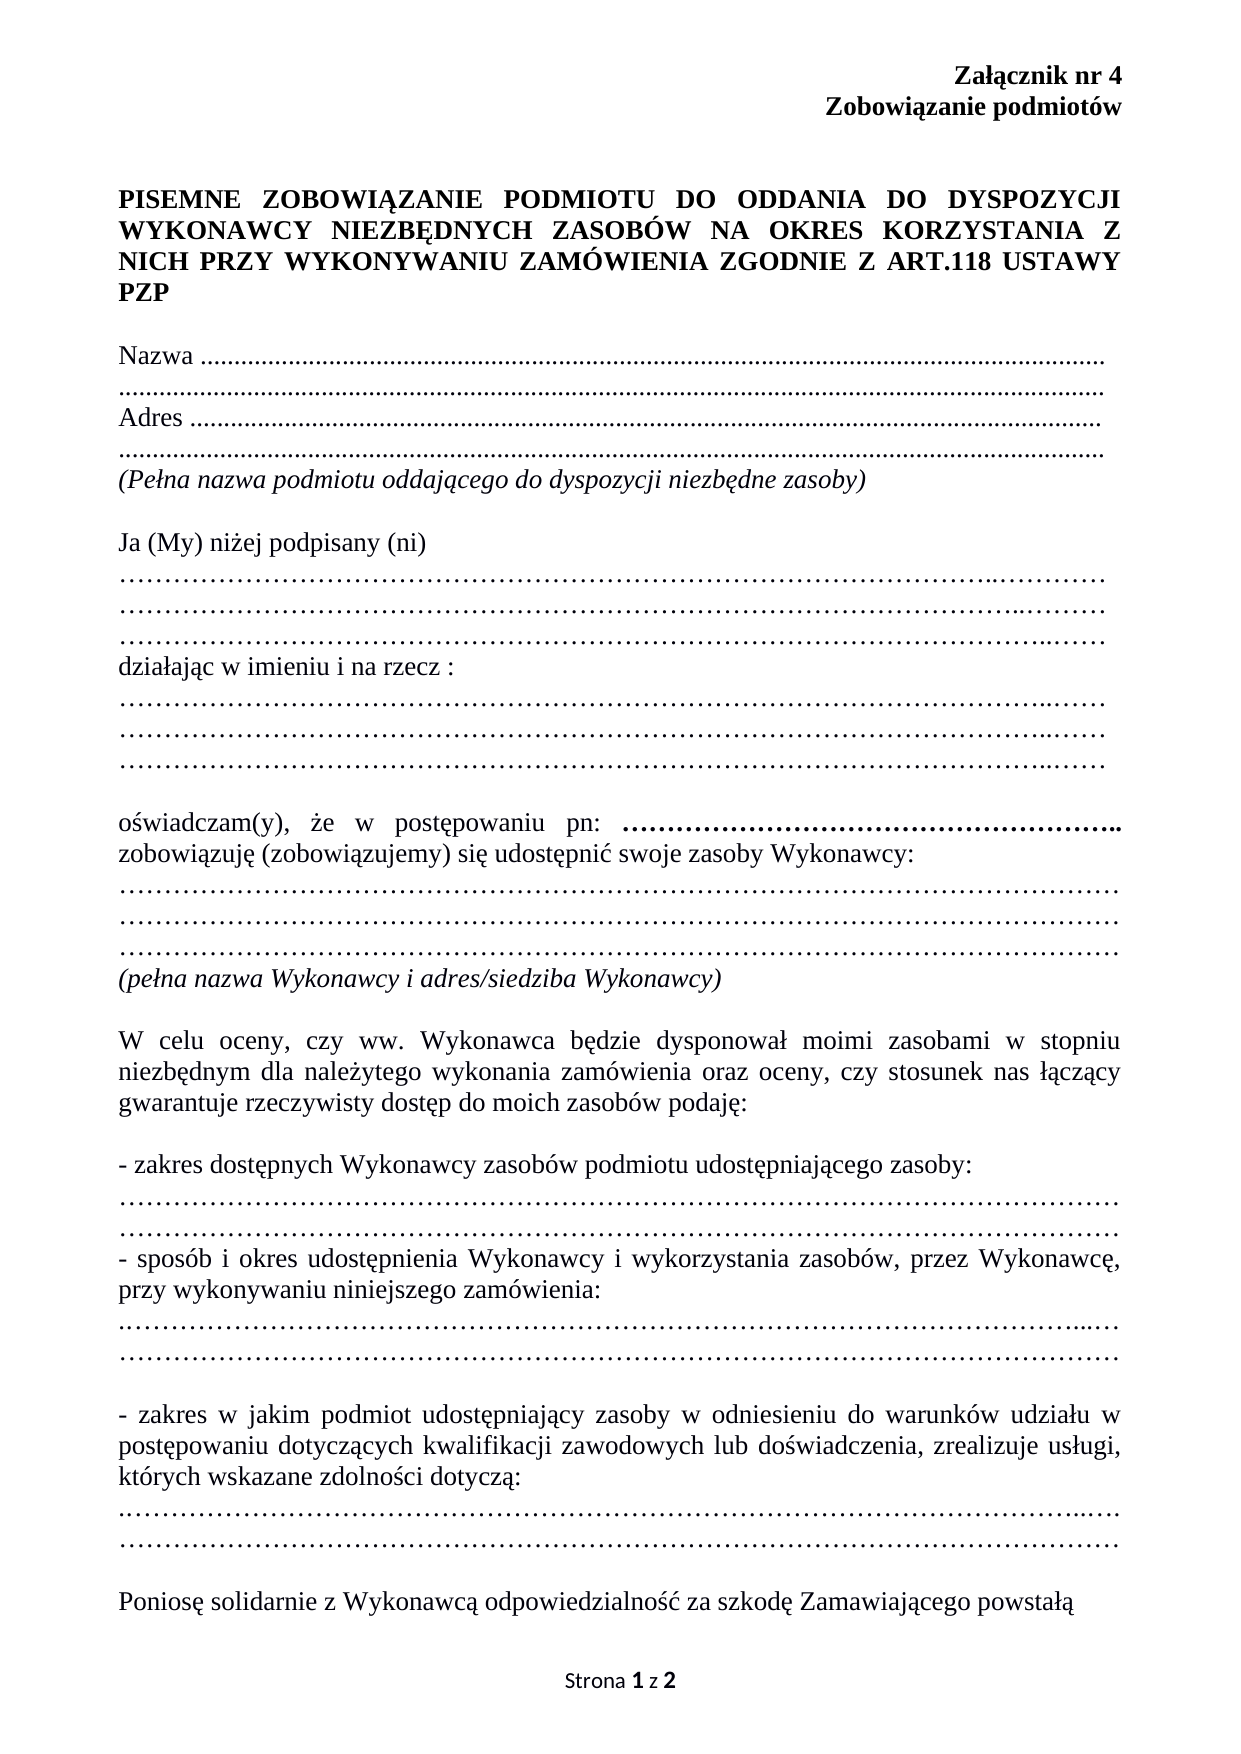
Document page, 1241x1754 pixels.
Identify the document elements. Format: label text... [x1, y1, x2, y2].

text PISEMNE ZOBOWIĄZANIE PODMIOTU DO ODDANIA DO DYSPOZYCJI WYKONAWCY NIEZBĘDNYCH ZASOBÓW NA OKRES KORZYSTANIA Z NICH PRZY WYKONYWANIU ZAMÓWIENIA ZGODNIE Z ART.118 USTAWY PZP [118, 183, 1122, 308]
text …………………………………………………………………………………………..…… [118, 712, 1122, 744]
text Adres ....................................................................................................................................... [118, 401, 1122, 432]
text ………………………………………………………………………………………………… [118, 1211, 1122, 1242]
text ………………………………………………………………………………………………… [118, 1335, 1122, 1367]
text ………………………………………………………………………………………………… [118, 868, 1122, 899]
text .................................................................................................................................................. [118, 432, 1122, 463]
text ………………………………………………………………………………………………… [118, 1522, 1122, 1553]
text - sposób i okres udostępnienia Wykonawcy i wykorzystania zasobów, przez Wykonawcę, przy wykonywaniu niniejszego zamówienia: [118, 1242, 1122, 1304]
text Nazwa ...................................................................................................................................... [118, 339, 1122, 370]
text ………………………………………………………………………………………………… [118, 899, 1122, 931]
text .................................................................................................................................................. [118, 370, 1122, 401]
text działając w imieniu i na rzecz : …………………………………………………………………………………………..…… [118, 650, 1122, 712]
text …………………………………………………………………………………………..…… [118, 619, 1122, 650]
text - zakres dostępnych Wykonawcy zasobów podmiotu udostępniającego zasoby: [118, 1148, 1122, 1180]
text .……………………………………………………………………………………………...… [118, 1304, 1122, 1335]
text oświadczam(y), że w postępowaniu pn: ……………………………………………….. zobowiązuję (zobowiązujemy) się udostępnić swoje zasoby Wykonawcy: [118, 806, 1122, 868]
text ………………………………………………………………………………………..……… [118, 588, 1122, 619]
text .……………………………………………………………………………………………..…. [118, 1491, 1122, 1522]
text ……………………………………………………………………………………..………… [118, 557, 1122, 588]
text (Pełna nazwa podmiotu oddającego do dyspozycji niezbędne zasoby) [118, 463, 1122, 494]
text (pełna nazwa Wykonawcy i adres/siedziba Wykonawcy) [118, 962, 1122, 993]
text ………………………………………………………………………………………………… [118, 931, 1122, 962]
text W celu oceny, czy ww. Wykonawca będzie dysponował moimi zasobami w stopniu niezbędnym dla należytego wykonania zamówienia oraz oceny, czy stosunek nas łączący gwarantuje rzeczywisty dostęp do moich zasobów podaję: [118, 1024, 1122, 1117]
text …………………………………………………………………………………………..…… [118, 744, 1122, 775]
text Ja (My) niżej podpisany (ni) [118, 526, 1122, 557]
text ………………………………………………………………………………………………… [118, 1180, 1122, 1211]
text Poniosę solidarnie z Wykonawcą odpowiedzialność za szkodę Zamawiającego powstałą [118, 1584, 1122, 1616]
text - zakres w jakim podmiot udostępniający zasoby w odniesieniu do warunków udziału w postępowaniu dotyczących kwalifikacji zawodowych lub doświadczenia, zrealizuje usługi, których wskazane zdolności dotyczą: [118, 1398, 1122, 1491]
